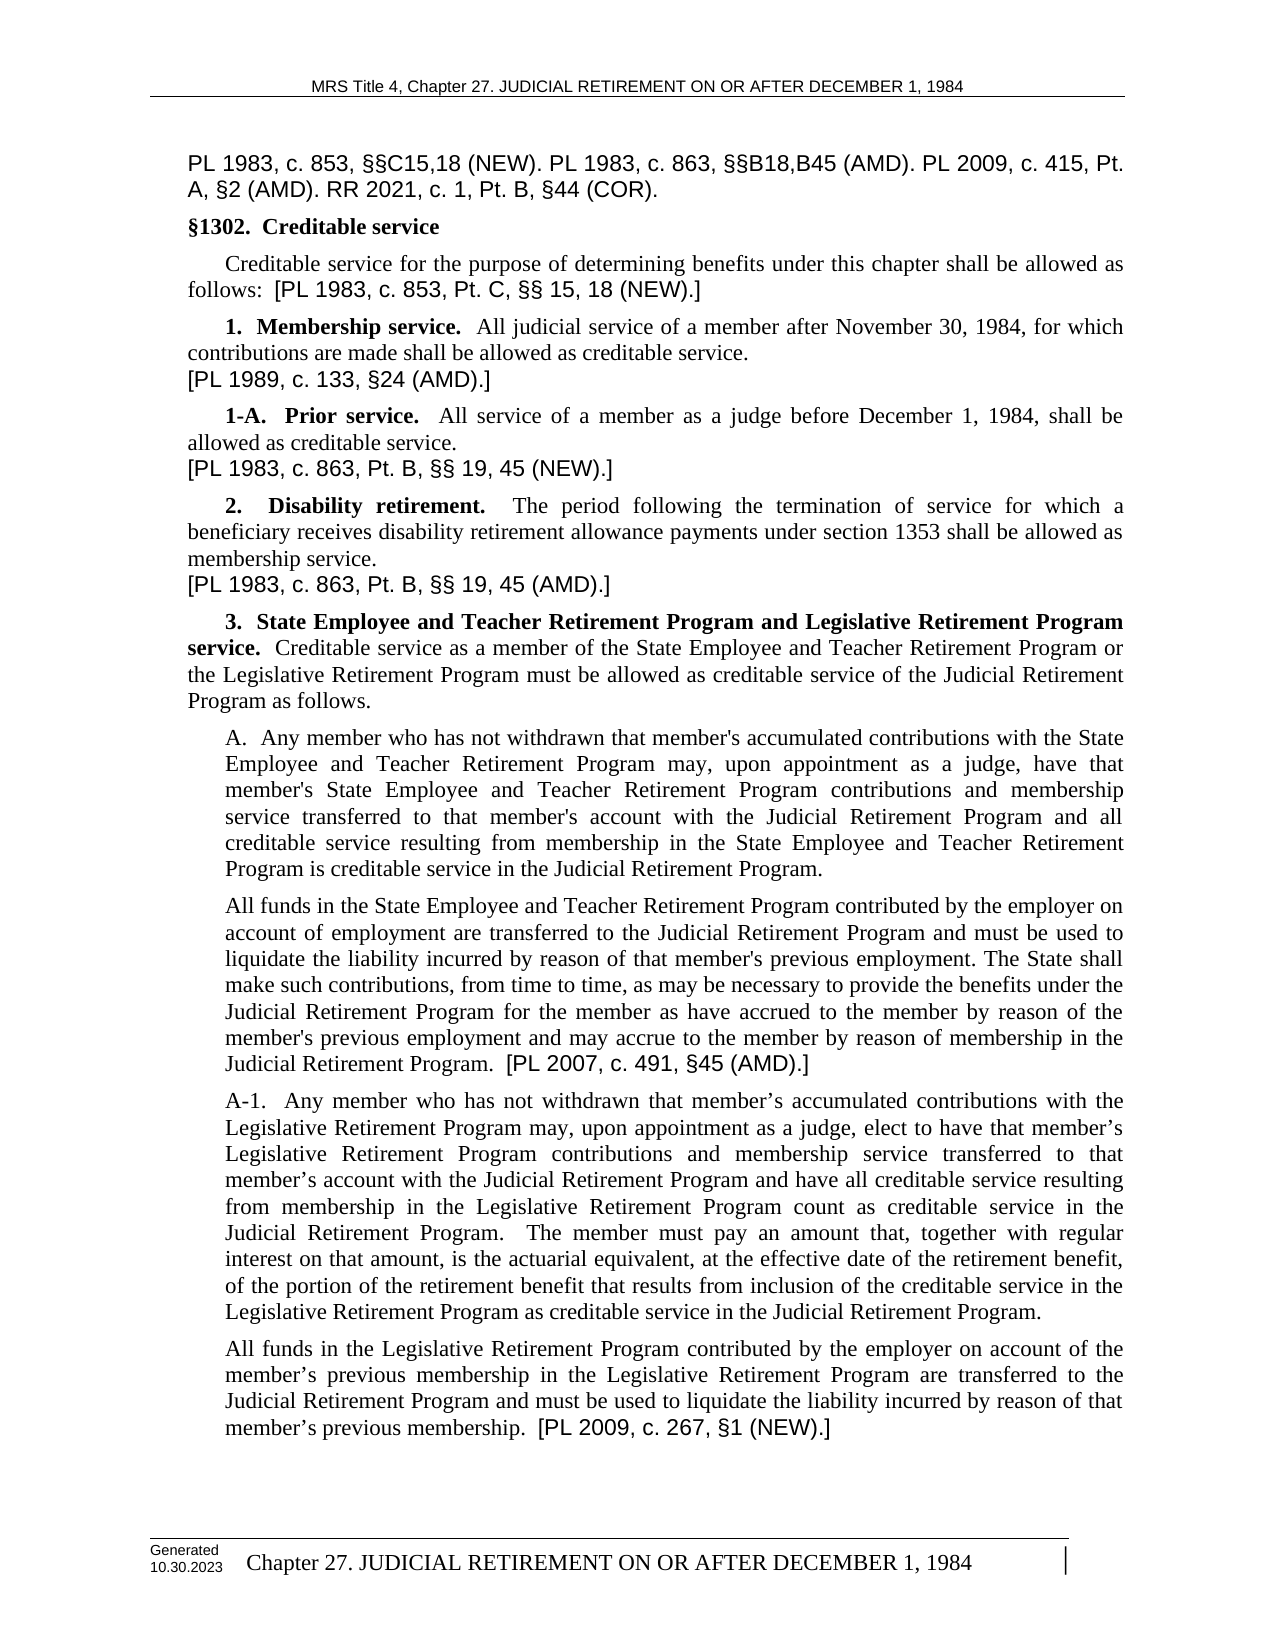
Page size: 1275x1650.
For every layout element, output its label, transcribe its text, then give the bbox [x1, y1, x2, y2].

text [PL 1983, c. 863, Pt. B, §§ 19, 45 (NEW).] [187, 455, 1125, 482]
text All funds in the State Employee and Teacher Retirement Program contributed by the employer on account of employment are transferred to the Judicial Retirement Program and must be used to liquidate the liability incurred by reason of that member's previous employment. The State shall make such contributions, from time to time, as may be necessary to provide the benefits under the Judicial Retirement Program for the member as have accrued to the member by reason of the member's previous employment and may accrue to the member by reason of membership in the Judicial Retirement Program. [PL 2007, c. 491, §45 (AMD).] [225, 892, 1125, 1077]
text §1302. Creditable service [187, 213, 1125, 239]
text All funds in the Legislative Retirement Program contributed by the employer on account of the member’s previous membership in the Legislative Retirement Program are transferred to the Judicial Retirement Program and must be used to liquidate the liability incurred by reason of that member’s previous membership. [PL 2009, c. 267, §1 (NEW).] [225, 1335, 1125, 1440]
text PL 1983, c. 853, §§C15,18 (NEW). PL 1983, c. 863, §§B18,B45 (AMD). PL 2009, c. 415, Pt. A, §2 (AMD). RR 2021, c. 1, Pt. B, §44 (COR). [187, 150, 1125, 203]
text 1. Membership service. All judicial service of a member after November 30, 1984, for which contributions are made shall be allowed as creditable service. [187, 313, 1125, 366]
text A. Any member who has not withdrawn that member's accumulated contributions with the State Employee and Teacher Retirement Program may, upon appointment as a judge, have that member's State Employee and Teacher Retirement Program contributions and membership service transferred to that member's account with the Judicial Retirement Program and all creditable service resulting from membership in the State Employee and Teacher Retirement Program is creditable service in the Judicial Retirement Program. [225, 724, 1125, 882]
text 1-A. Prior service. All service of a member as a judge before December 1, 1984, shall be allowed as creditable service. [187, 403, 1125, 455]
text 2. Disability retirement. The period following the termination of service for which a beneficiary receives disability retirement allowance payments under section 1353 shall be allowed as membership service. [187, 492, 1125, 571]
text [PL 1989, c. 133, §24 (AMD).] [187, 366, 1125, 392]
text A-1. Any member who has not withdrawn that member’s accumulated contributions with the Legislative Retirement Program may, upon appointment as a judge, elect to have that member’s Legislative Retirement Program contributions and membership service transferred to that member’s account with the Judicial Retirement Program and have all creditable service resulting from membership in the Legislative Retirement Program count as creditable service in the Judicial Retirement Program. The member must pay an amount that, together with regular interest on that amount, is the actuarial equivalent, at the effective date of the retirement benefit, of the portion of the retirement benefit that results from inclusion of the creditable service in the Legislative Retirement Program as creditable service in the Judicial Retirement Program. [225, 1087, 1125, 1324]
text [PL 1983, c. 863, Pt. B, §§ 19, 45 (AMD).] [187, 571, 1125, 597]
text 3. State Employee and Teacher Retirement Program and Legislative Retirement Program service. Creditable service as a member of the State Employee and Teacher Retirement Program or the Legislative Retirement Program must be allowed as creditable service of the Judicial Retirement Program as follows. [187, 608, 1125, 713]
text Creditable service for the purpose of determining benefits under this chapter shall be allowed as follows: [PL 1983, c. 853, Pt. C, §§ 15, 18 (NEW).] [187, 250, 1125, 303]
